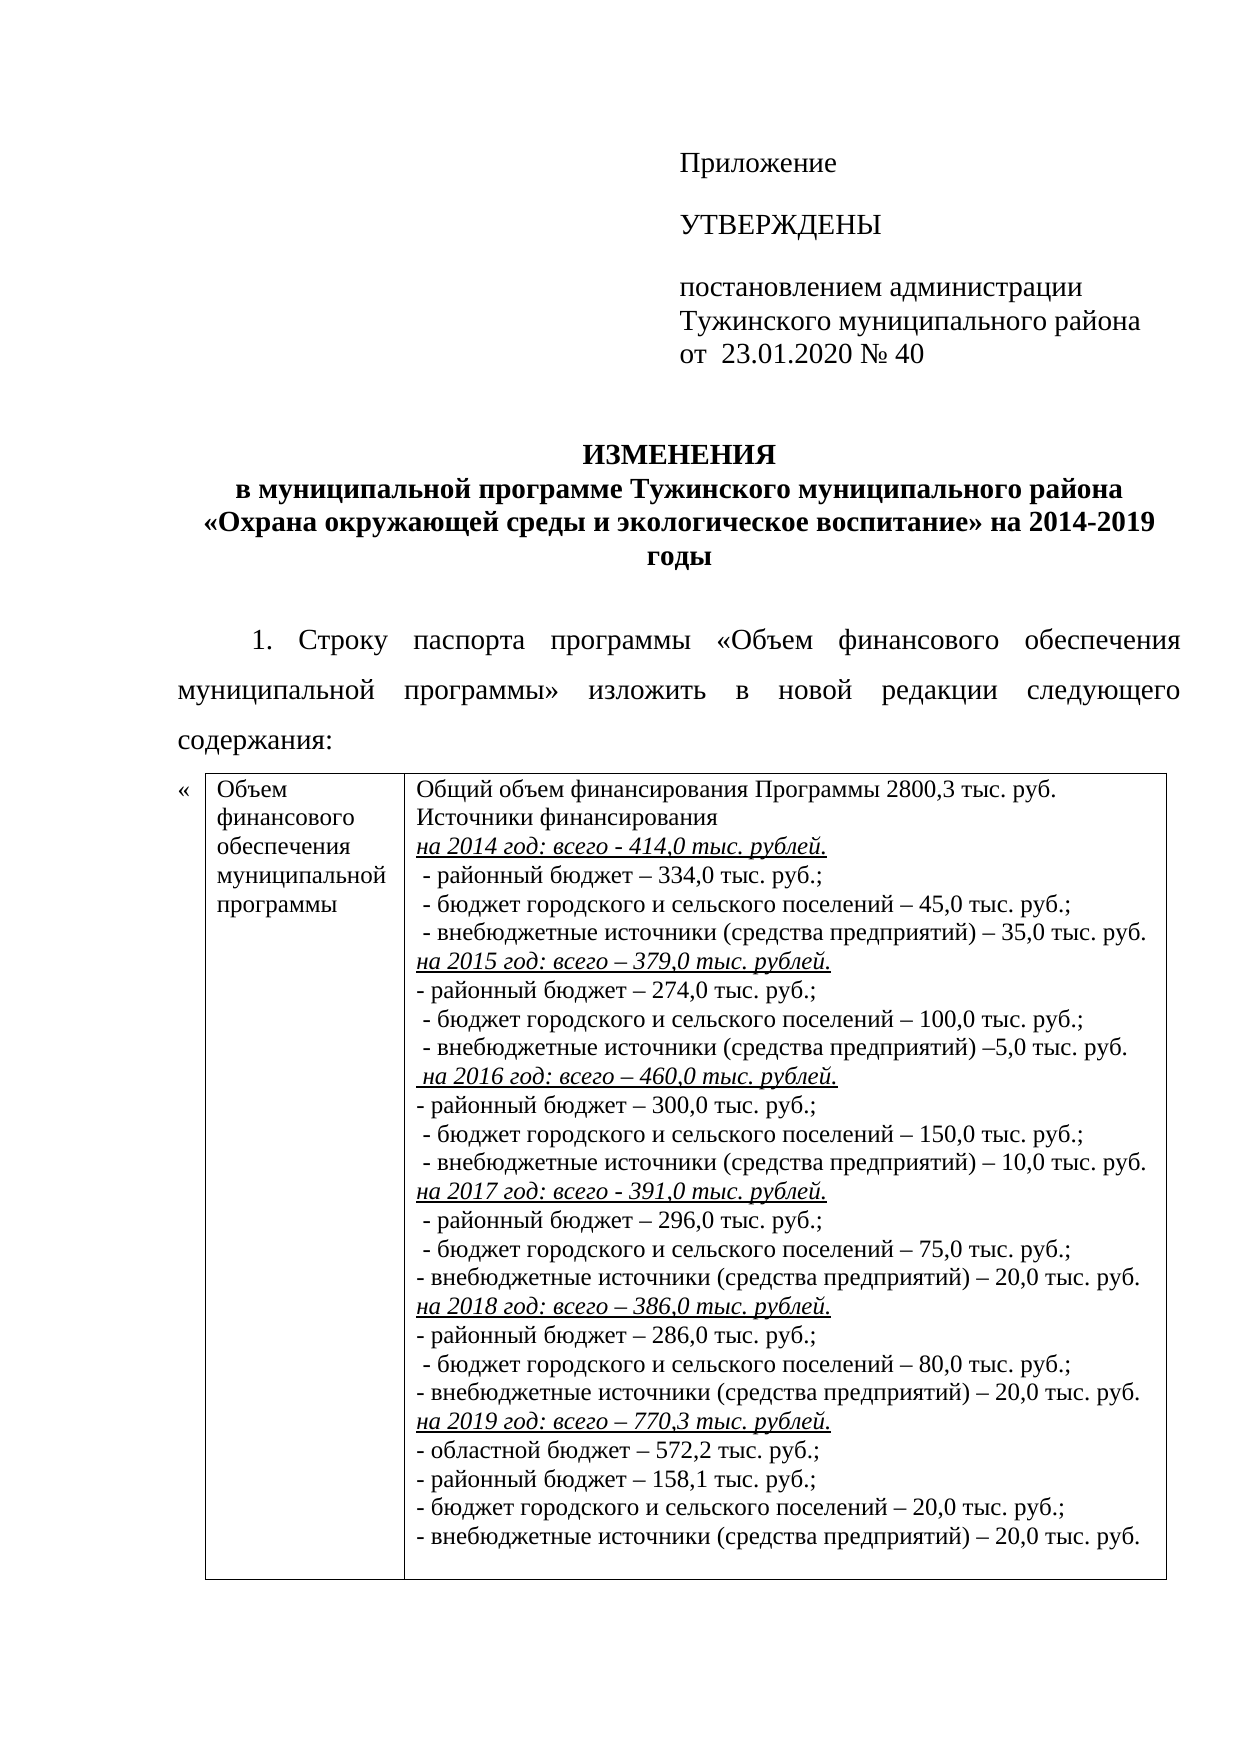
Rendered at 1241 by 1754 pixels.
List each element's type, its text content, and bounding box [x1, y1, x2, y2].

text 1. Строку паспорта программы «Объем финансового обеспечения муниципальной программы» изложить в новой редакции следующего содержания: [177, 622, 1181, 756]
text постановлением администрации Тужинского муниципального района [679, 269, 1181, 337]
text Приложение [679, 145, 1181, 178]
table_header Общий объем финансирования Программы 2800,3 тыс. руб. Источники финансирования на 2014 год: всего - 414,0 тыс. рублей. - районный бюджет – 334,0 тыс. руб.; - бюджет городского и сельского поселений – 45,0 тыс. руб.; - внебюджетные источники (средства предприятий) – 35,0 тыс. руб. на 2015 год: всего – 379,0 тыс. рублей. - районный бюджет – 274,0 тыс. руб.; - бюджет городского и сельского поселений – 100,0 тыс. руб.; - внебюджетные источники (средства предприятий) –5,0 тыс. руб. на 2016 год: всего – 460,0 тыс. рублей. - районный бюджет – 300,0 тыс. руб.; - бюджет городского и сельского поселений – 150,0 тыс. руб.; - внебюджетные источники (средства предприятий) – 10,0 тыс. руб. на 2017 год: всего - 391,0 тыс. рублей. - районный бюджет – 296,0 тыс. руб.; - бюджет городского и сельского поселений – 75,0 тыс. руб.; - внебюджетные источники (средства предприятий) – 20,0 тыс. руб. на 2018 год: всего – 386,0 тыс. рублей. - районный бюджет – 286,0 тыс. руб.; - бюджет городского и сельского поселений – 80,0 тыс. руб.; - внебюджетные источники (средства предприятий) – 20,0 тыс. руб. на 2019 год: всего – 770,3 тыс. рублей. - областной бюджет – 572,2 тыс. руб.; - районный бюджет – 158,1 тыс. руб.; - бюджет городского и сельского поселений – 20,0 тыс. руб.; - внебюджетные источники (средства предприятий) – 20,0 тыс. руб. [405, 774, 1166, 1579]
text ИЗМЕНЕНИЯ [177, 437, 1181, 471]
text от 23.01.2020 № 40 [679, 337, 1181, 370]
table_header Объем финансового обеспечения муниципальной программы [206, 774, 404, 1579]
table_header « [166, 773, 205, 1579]
text в муниципальной программе Тужинского муниципального района «Охрана окружающей среды и экологическое воспитание» на 2014-2019 годы [177, 471, 1181, 571]
text УТВЕРЖДЕНЫ [679, 207, 1181, 241]
